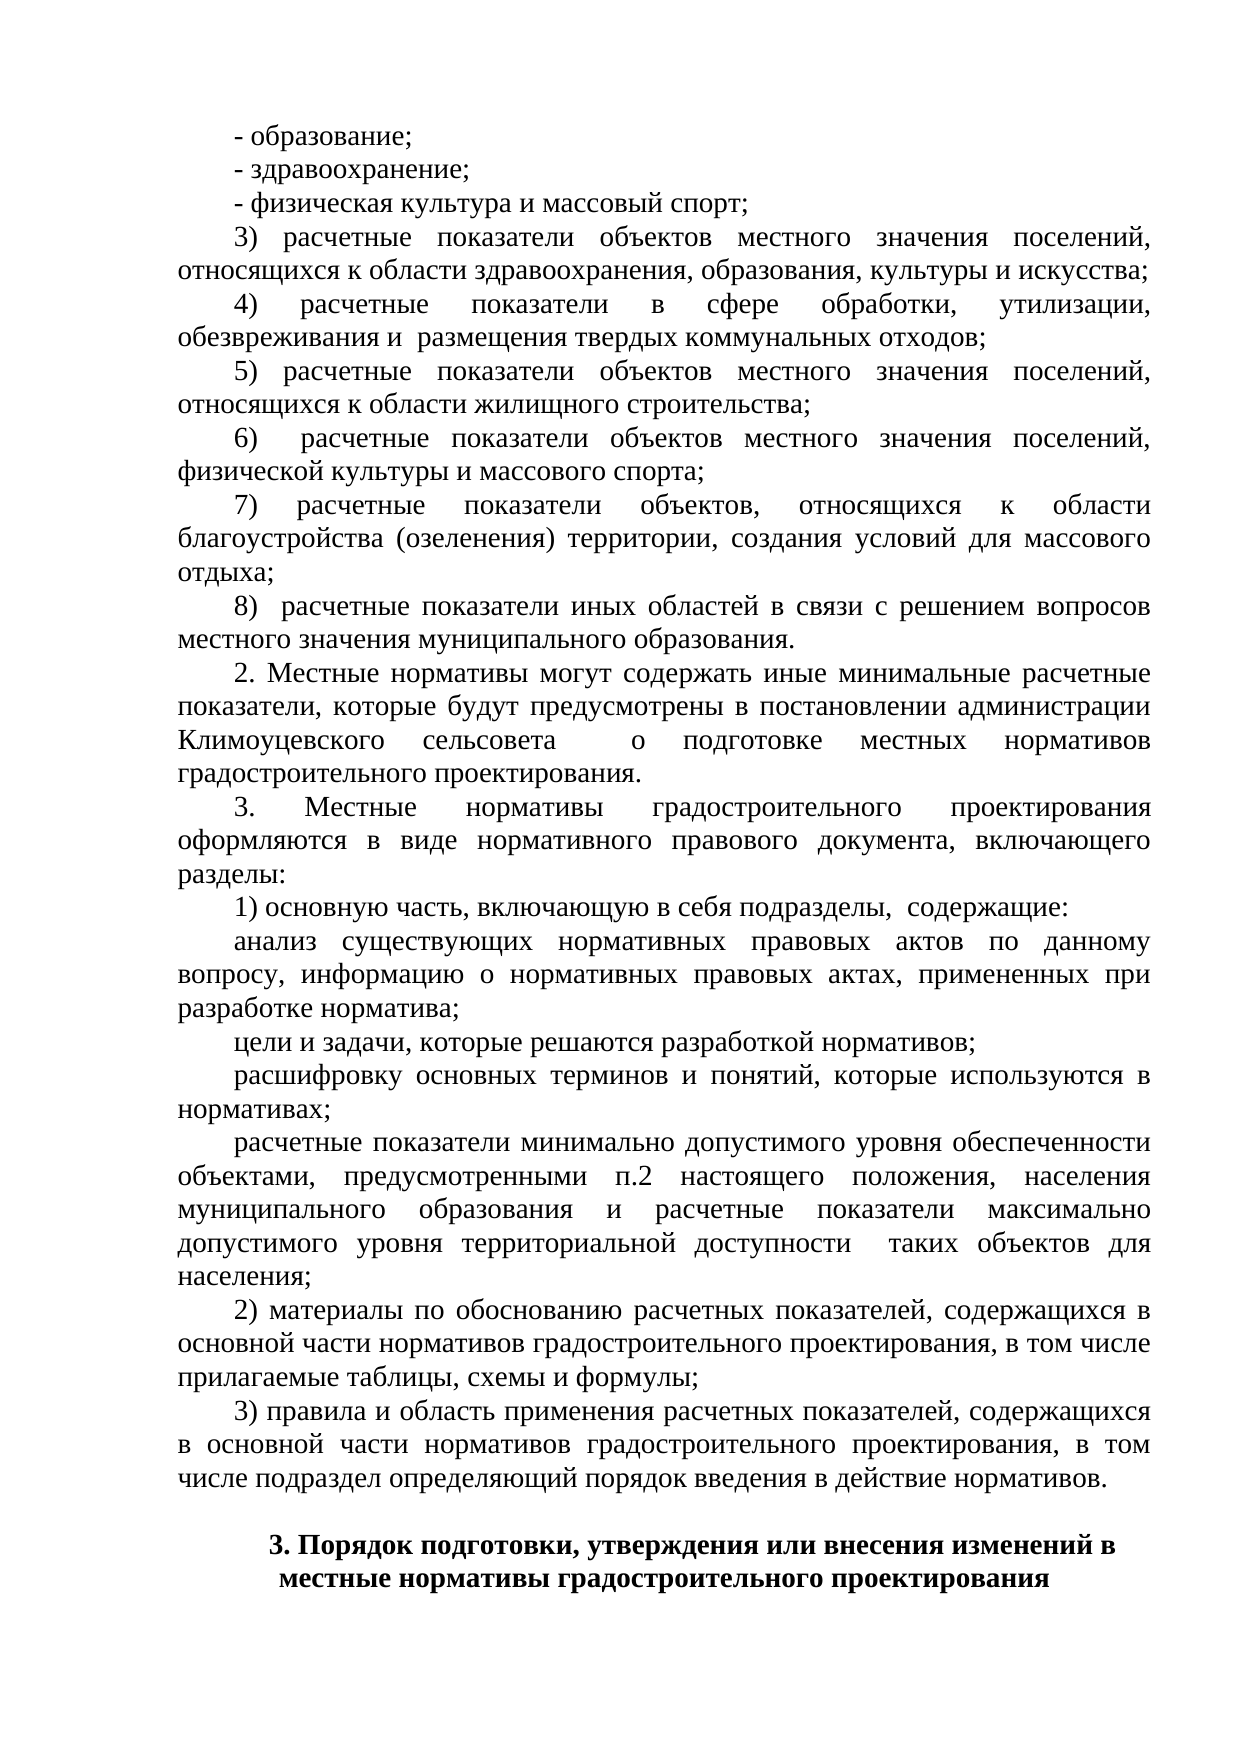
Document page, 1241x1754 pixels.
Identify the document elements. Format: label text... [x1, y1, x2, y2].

text расшифровку основных терминов и понятий, которые используются в нормативах; [177, 1057, 1152, 1124]
text 5) расчетные показатели объектов местного значения поселений, относящихся к области жилищного строительства; [177, 353, 1152, 420]
text 8) расчетные показатели иных областей в связи с решением вопросов местного значения муниципального образования. [177, 588, 1152, 655]
text - здравоохранение; [177, 152, 1152, 185]
text расчетные показатели минимально допустимого уровня обеспеченности объектами, предусмотренными п.2 настоящего положения, населения муниципального образования и расчетные показатели максимально допустимого уровня территориальной доступности таких объектов для населения; [177, 1124, 1152, 1292]
text - образование; [177, 118, 1152, 152]
text 3. Порядок подготовки, утверждения или внесения изменений в местные нормативы градостроительного проектирования [177, 1527, 1152, 1594]
text 7) расчетные показатели объектов, относящихся к области благоустройства (озеленения) территории, создания условий для массового отдыха; [177, 487, 1152, 588]
text 2. Местные нормативы могут содержать иные минимальные расчетные показатели, которые будут предусмотрены в постановлении администрации Климоуцевского сельсовета о подготовке местных нормативов градостроительного проектирования. [177, 655, 1152, 789]
text цели и задачи, которые решаются разработкой нормативов; [177, 1024, 1152, 1057]
text 1) основную часть, включающую в себя подразделы, содержащие: [177, 889, 1152, 923]
text - физическая культура и массовый спорт; [177, 185, 1152, 219]
text 3) расчетные показатели объектов местного значения поселений, относящихся к области здравоохранения, образования, культуры и искусства; [177, 219, 1152, 286]
text 2) материалы по обоснованию расчетных показателей, содержащихся в основной части нормативов градостроительного проектирования, в том числе прилагаемые таблицы, схемы и формулы; [177, 1292, 1152, 1393]
text 3) правила и область применения расчетных показателей, содержащихся в основной части нормативов градостроительного проектирования, в том числе подраздел определяющий порядок введения в действие нормативов. [177, 1393, 1152, 1493]
text анализ существующих нормативных правовых актов по данному вопросу, информацию о нормативных правовых актах, примененных при разработке норматива; [177, 923, 1152, 1024]
text 6) расчетные показатели объектов местного значения поселений, физической культуры и массового спорта; [177, 420, 1152, 487]
text 4) расчетные показатели в сфере обработки, утилизации, обезвреживания и размещения твердых коммунальных отходов; [177, 286, 1152, 353]
text 3. Местные нормативы градостроительного проектирования оформляются в виде нормативного правового документа, включающего разделы: [177, 789, 1152, 889]
